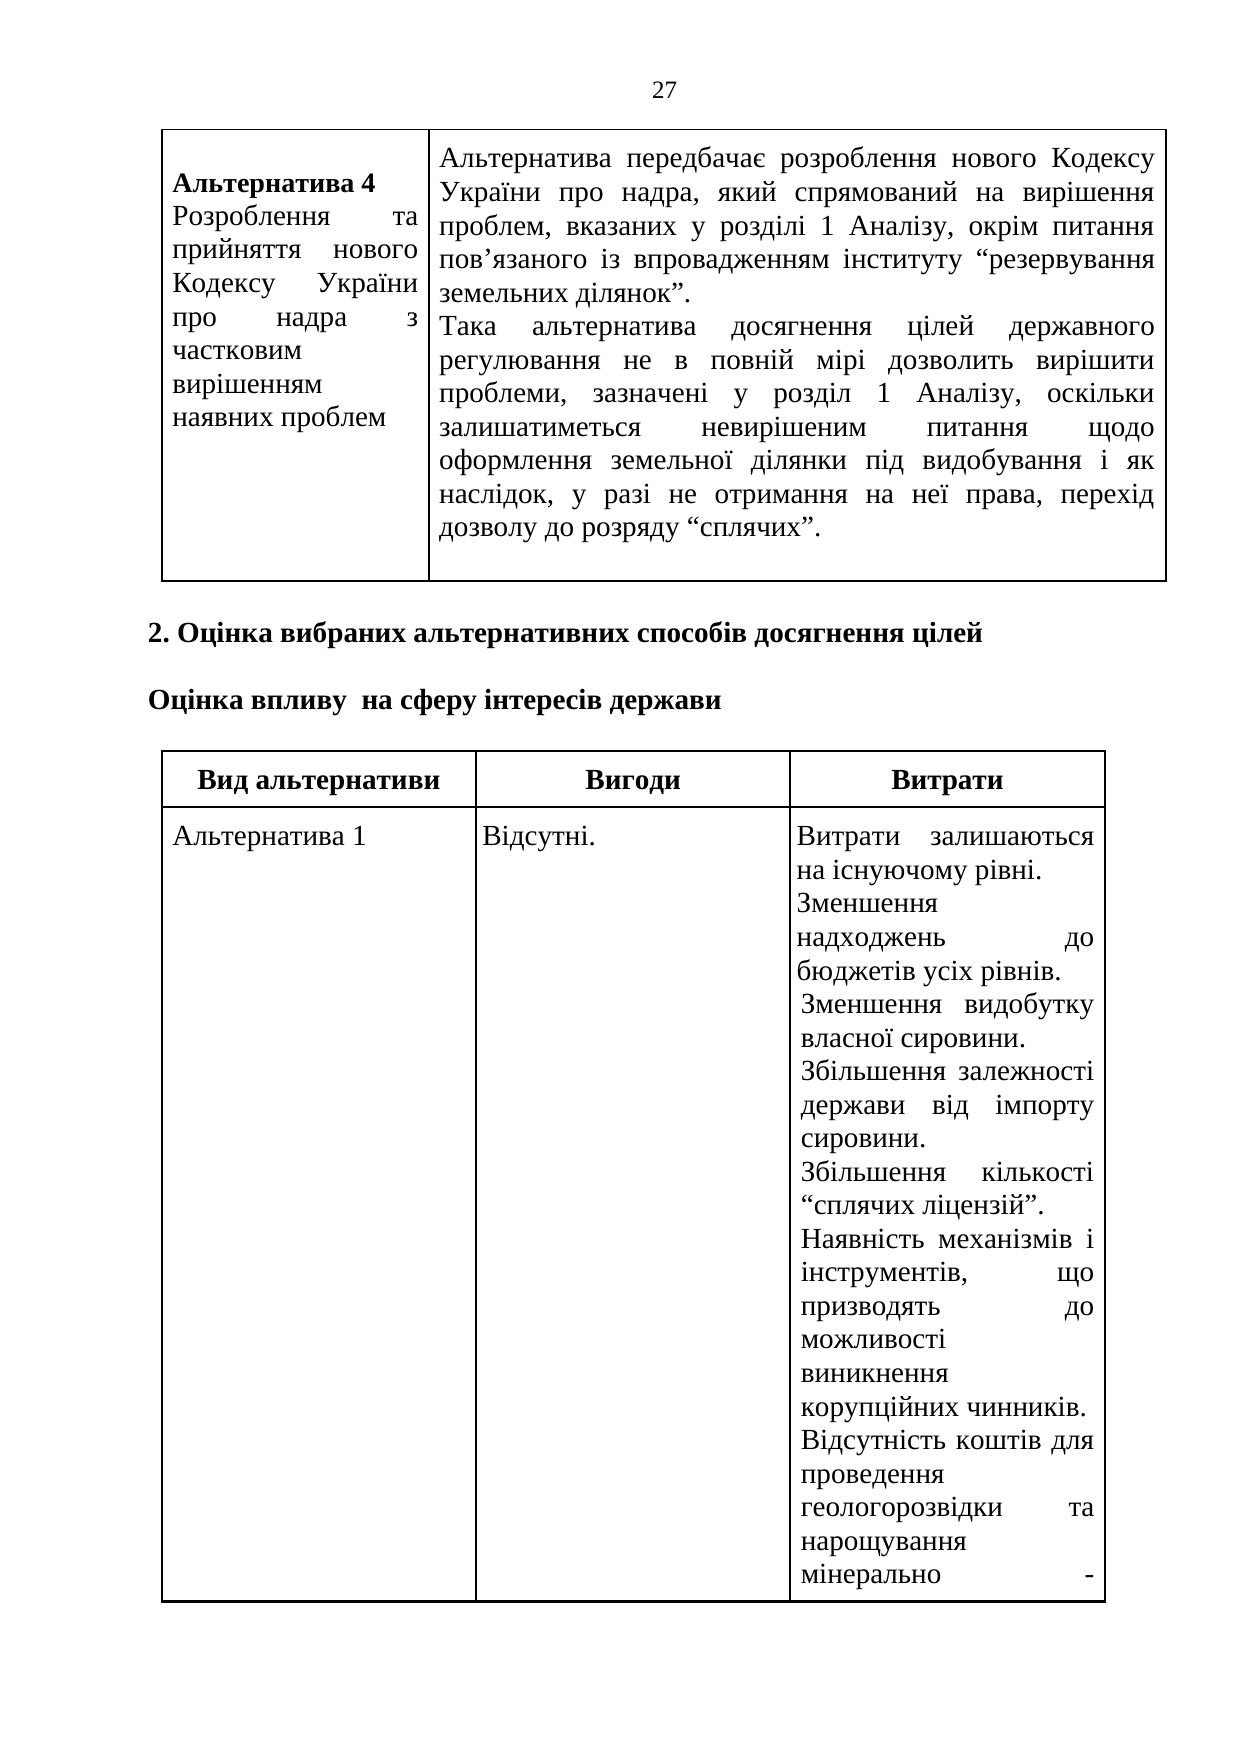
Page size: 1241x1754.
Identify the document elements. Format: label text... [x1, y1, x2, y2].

table_cell Відсутні. [477, 808, 789, 1600]
table_cell Альтернатива 4 Розроблення та прийняття нового Кодексу України про надра з частковим вирішенням наявних проблем [163, 130, 428, 580]
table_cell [791, 808, 1104, 1600]
table_header Вигоди [477, 752, 789, 806]
table_cell Альтернатива 1 [163, 808, 475, 1600]
table_header Витрати [791, 752, 1104, 806]
text Оцінка впливу на сферу інтересів держави [148, 682, 1181, 716]
text 2. Оцінка вибраних альтернативних способів досягнення цілей [148, 615, 1181, 649]
table_header Вид альтернативи [163, 752, 475, 806]
table_cell Альтернатива передбачає розроблення нового Кодексу України про надра, який спрямований на вирішення проблем, вказаних у розділі 1 Аналізу, окрім питання пов’язаного із впровадженням інституту “резервування земельних ділянок”. Така альтернатива досягнення цілей державного регулювання не в повній мірі дозволить вирішити проблеми, зазначені у розділ 1 Аналізу, оскільки залишатиметься невирішеним питання щодо оформлення земельної ділянки під видобування і як наслідок, у разі не отримання на неї права, перехід дозволу до розряду “сплячих”. [430, 130, 1165, 580]
